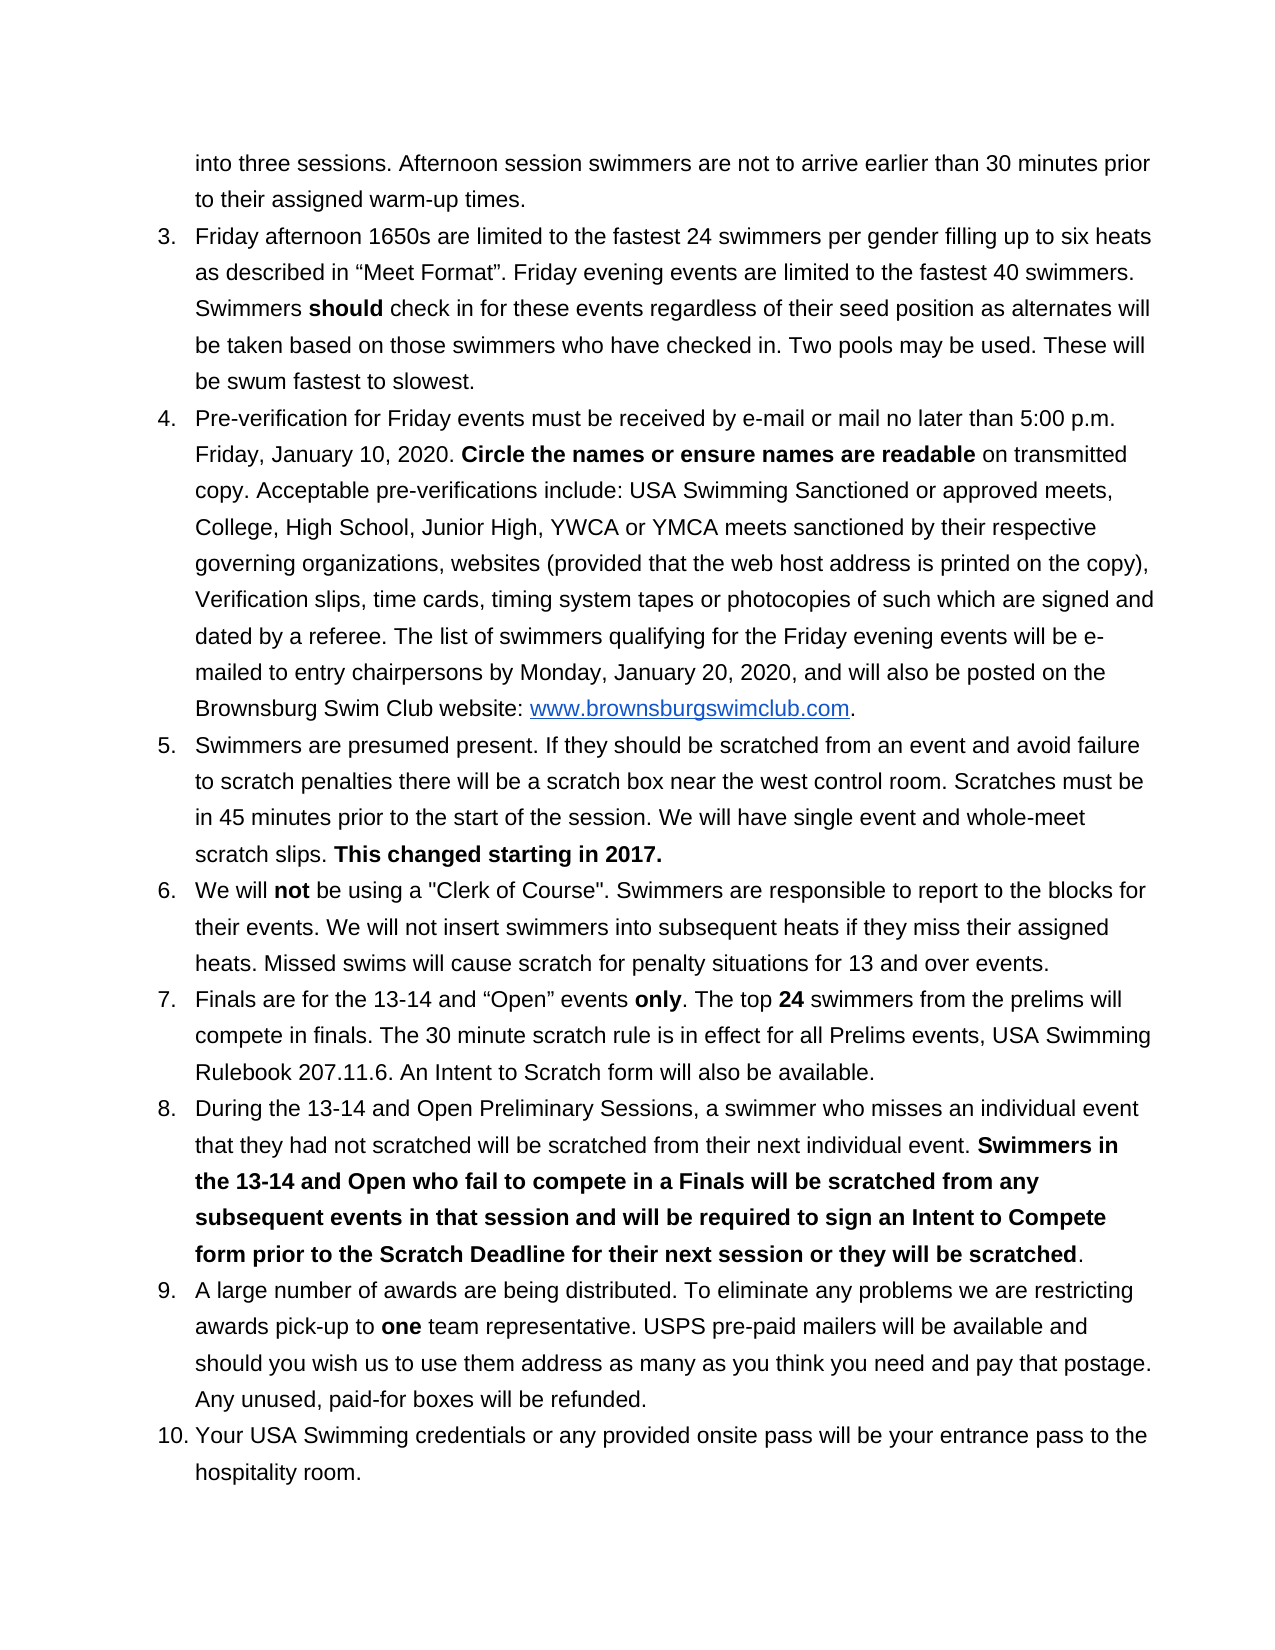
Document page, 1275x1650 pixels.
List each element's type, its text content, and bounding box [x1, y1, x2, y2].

list Swimmers are presumed present. If they should be scratched from an event and avoid failure to scratch penalties there will be a scratch box near the west control room. Scratches must be in 45 minutes prior to the start of the session. We will have single event and whole-meet scratch slips. This changed starting in 2017. [157, 732, 1155, 867]
list A large number of awards are being distributed. To eliminate any problems we are restricting awards pick-up to one team representative. USPS pre-paid mailers will be available and should you wish us to use them address as many as you think you need and pay that postage. Any unused, paid-for boxes will be refunded. [157, 1277, 1155, 1412]
list Finals are for the 13-14 and “Open” events only. The top 24 swimmers from the prelims will compete in finals. The 30 minute scratch rule is in effect for all Prelims events, USA Swimming Rulebook 207.11.6. An Intent to Scratch form will also be available. [157, 986, 1155, 1085]
list We will not be using a "Clerk of Course". Swimmers are responsible to report to the blocks for their events. We will not insert swimmers into subsequent heats if they miss their assigned heats. Missed swims will cause scratch for penalty situations for 13 and over events. [157, 877, 1155, 976]
list Pre-verification for Friday events must be received by e-mail or mail no later than 5:00 p.m. Friday, January 10, 2020. Circle the names or ensure names are readable on transmitted copy. Acceptable pre-verifications include: USA Swimming Sanctioned or approved meets, College, High School, Junior High, YWCA or YMCA meets sanctioned by their respective governing organizations, websites (provided that the web host address is printed on the copy), Verification slips, time cards, timing system tapes or photocopies of such which are signed and dated by a referee. The list of swimmers qualifying for the Friday evening events will be e-mailed to entry chairpersons by Monday, January 20, 2020, and will also be posted on the Brownsburg Swim Club website: www.brownsburgswimclub.com. [157, 404, 1155, 722]
list During the 13-14 and Open Preliminary Sessions, a swimmer who misses an individual event that they had not scratched will be scratched from their next individual event. Swimmers in the 13-14 and Open who fail to compete in a Finals will be scratched from any subsequent events in that session and will be required to sign an Intent to Compete form prior to the Scratch Deadline for their next session or they will be scratched. [157, 1095, 1155, 1267]
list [157, 150, 1155, 213]
list Friday afternoon 1650s are limited to the fastest 24 swimmers per gender filling up to six heats as described in “Meet Format”. Friday evening events are limited to the fastest 40 swimmers. Swimmers should check in for these events regardless of their seed position as alternates will be taken based on those swimmers who have checked in. Two pools may be used. These will be swum fastest to slowest. [157, 223, 1155, 394]
list Your USA Swimming credentials or any provided onsite pass will be your entrance pass to the hospitality room. [157, 1422, 1155, 1485]
